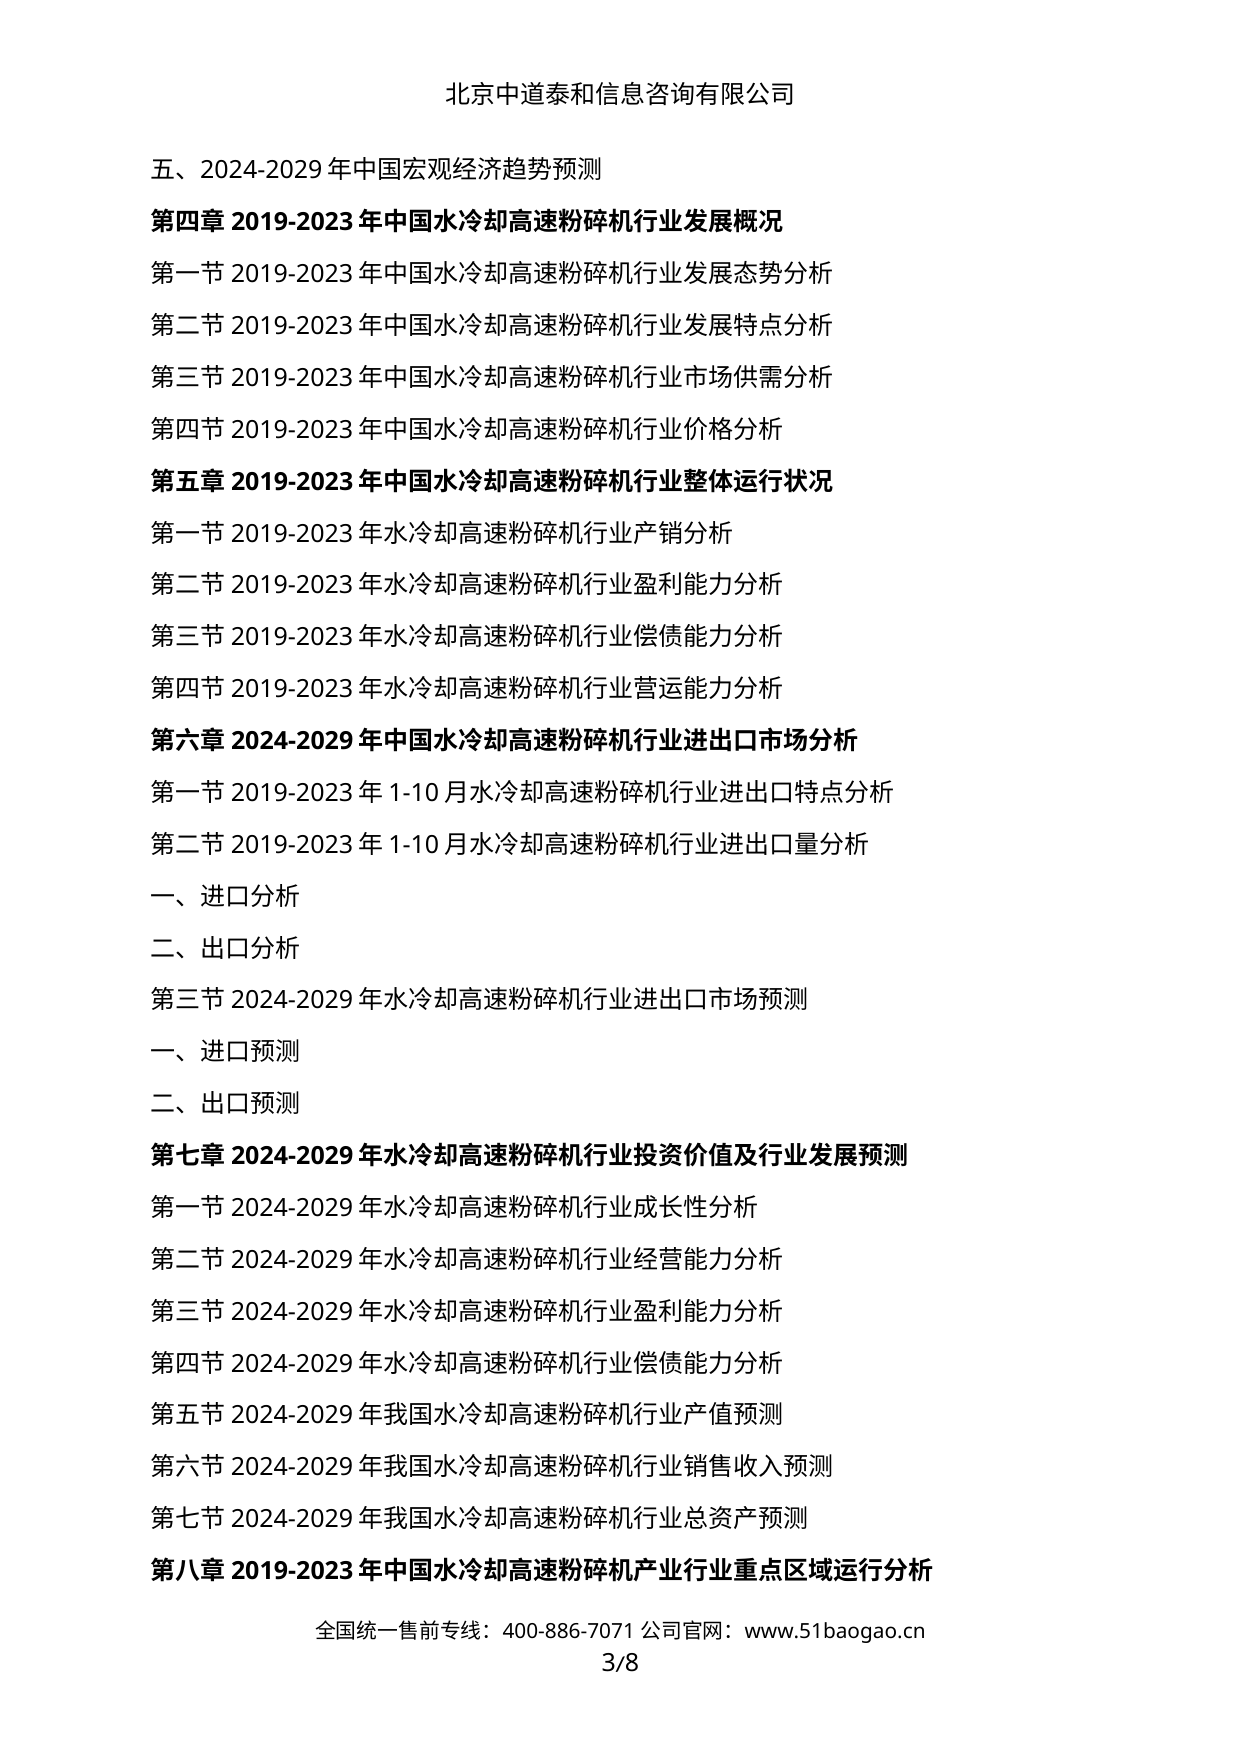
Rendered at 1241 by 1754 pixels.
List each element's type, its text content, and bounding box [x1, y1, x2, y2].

text 五、2024-2029年中国宏观经济趋势预测 [150, 150, 1090, 186]
text 第六章 2024-2029年中国水冷却高速粉碎机行业进出口市场分析 [150, 721, 1090, 757]
text 第七章 2024-2029年水冷却高速粉碎机行业投资价值及行业发展预测 [150, 1136, 1090, 1172]
text 第一节 2019-2023年中国水冷却高速粉碎机行业发展态势分析 [150, 254, 1090, 290]
text 二、出口分析 [150, 928, 1090, 964]
text 第四章 2019-2023年中国水冷却高速粉碎机行业发展概况 [150, 202, 1090, 238]
text 第八章 2019-2023年中国水冷却高速粉碎机产业行业重点区域运行分析 [150, 1551, 1090, 1587]
text 第三节 2024-2029年水冷却高速粉碎机行业进出口市场预测 [150, 980, 1090, 1016]
text 第三节 2024-2029年水冷却高速粉碎机行业盈利能力分析 [150, 1291, 1090, 1327]
text 第一节 2019-2023年水冷却高速粉碎机行业产销分析 [150, 513, 1090, 549]
text 二、出口预测 [150, 1084, 1090, 1120]
text 第一节 2024-2029年水冷却高速粉碎机行业成长性分析 [150, 1187, 1090, 1224]
text 第六节 2024-2029年我国水冷却高速粉碎机行业销售收入预测 [150, 1447, 1090, 1483]
text 第一节 2019-2023年1-10月水冷却高速粉碎机行业进出口特点分析 [150, 772, 1090, 809]
text 第四节 2019-2023年水冷却高速粉碎机行业营运能力分析 [150, 669, 1090, 705]
text 第五节 2024-2029年我国水冷却高速粉碎机行业产值预测 [150, 1395, 1090, 1431]
text 第四节 2024-2029年水冷却高速粉碎机行业偿债能力分析 [150, 1343, 1090, 1379]
text 第四节 2019-2023年中国水冷却高速粉碎机行业价格分析 [150, 409, 1090, 446]
text 第二节 2024-2029年水冷却高速粉碎机行业经营能力分析 [150, 1239, 1090, 1276]
text 第三节 2019-2023年水冷却高速粉碎机行业偿债能力分析 [150, 617, 1090, 653]
text 一、进口分析 [150, 876, 1090, 912]
text 第二节 2019-2023年水冷却高速粉碎机行业盈利能力分析 [150, 565, 1090, 601]
text 第七节 2024-2029年我国水冷却高速粉碎机行业总资产预测 [150, 1499, 1090, 1535]
text 一、进口预测 [150, 1032, 1090, 1068]
text 第二节 2019-2023年中国水冷却高速粉碎机行业发展特点分析 [150, 306, 1090, 342]
text 第二节 2019-2023年1-10月水冷却高速粉碎机行业进出口量分析 [150, 824, 1090, 861]
text 第三节 2019-2023年中国水冷却高速粉碎机行业市场供需分析 [150, 357, 1090, 394]
text 第五章 2019-2023年中国水冷却高速粉碎机行业整体运行状况 [150, 461, 1090, 497]
